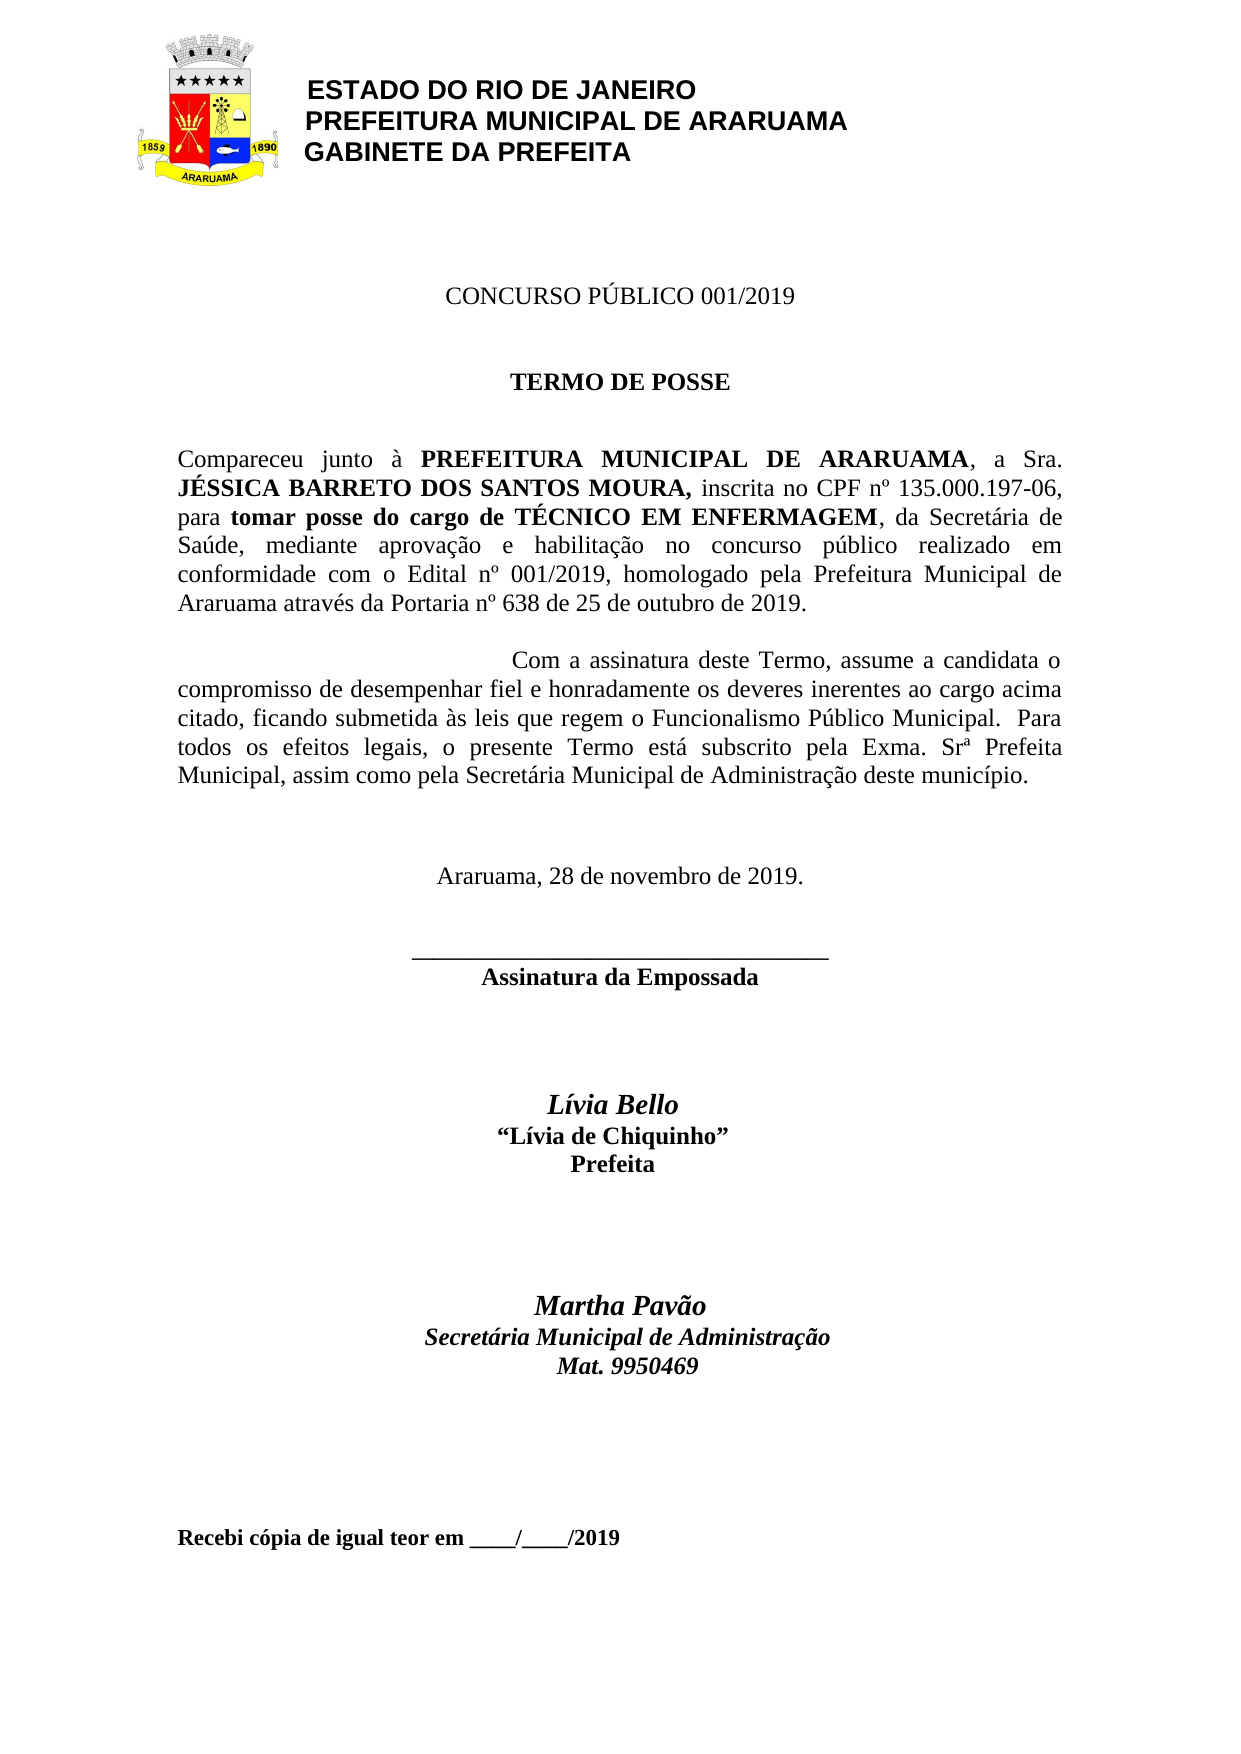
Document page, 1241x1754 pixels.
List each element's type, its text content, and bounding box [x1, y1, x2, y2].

text Araruama, 28 de novembro de 2019. [177, 861, 1063, 890]
text Recebi cópia de igual teor em ____/____/2019 [177, 1524, 1063, 1550]
text Lívia Bello [74, 1087, 1152, 1121]
text Assinatura da Empossada [177, 962, 1063, 991]
text Com a assinatura deste Termo, assume a candidata o compromisso de desempenhar fiel e honradamente os deveres inerentes ao cargo acima citado, ficando submetida às leis que regem o Funcionalismo Público Municipal. Para todos os efeitos legais, o presente Termo está subscrito pela Exma. Srª Prefeita Municipal, assim como pela Secretária Municipal de Administração deste município. [177, 645, 1063, 789]
text ________________________________________ [177, 938, 1063, 962]
text CONCURSO PÚBLICO 001/2019 [177, 281, 1063, 310]
text TERMO DE POSSE [177, 367, 1063, 396]
text Mat. 9950469 [192, 1351, 1063, 1379]
text Compareceu junto à PREFEITURA MUNICIPAL DE ARARUAMA, a Sra. JÉSSICA BARRETO DOS SANTOS MOURA, inscrita no CPF nº 135.000.197-06, para tomar posse do cargo de TÉCNICO EM ENFERMAGEM, da Secretária de Saúde, mediante aprovação e habilitação no concurso público realizado em conformidade com o Edital nº 001/2019, homologado pela Prefeitura Municipal de Araruama através da Portaria nº 638 de 25 de outubro de 2019. [177, 444, 1063, 617]
text “Lívia de Chiquinho” [74, 1121, 1152, 1149]
text Martha Pavão [177, 1288, 1063, 1322]
text Prefeita [74, 1149, 1152, 1178]
text Secretária Municipal de Administração [192, 1322, 1063, 1351]
picture [137, 34, 279, 184]
